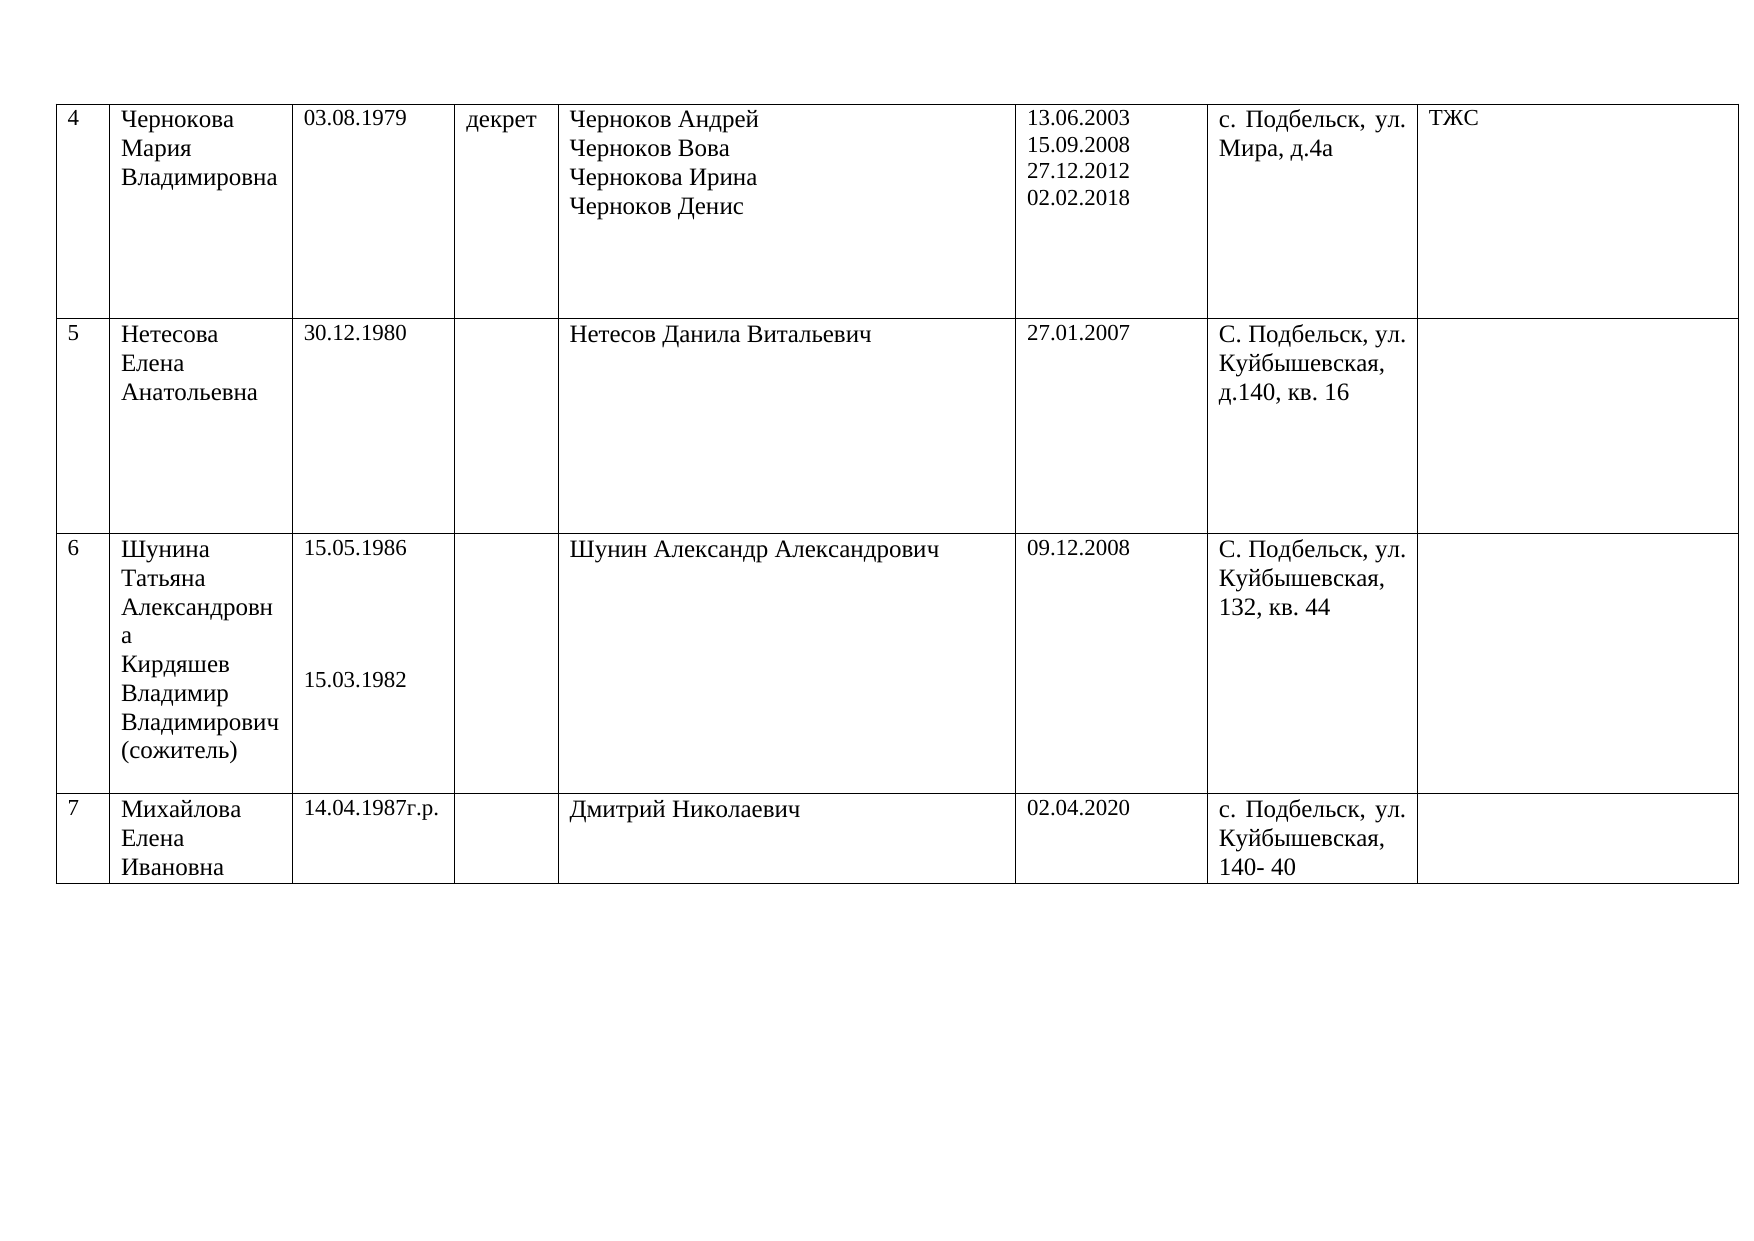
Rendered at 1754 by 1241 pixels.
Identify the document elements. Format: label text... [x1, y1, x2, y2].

table_header Черноков Андрей Черноков Вова Чернокова Ирина Черноков Денис [559, 105, 1015, 318]
table_cell Дмитрий Николаевич [559, 794, 1015, 883]
table_header 03.08.1979 [293, 105, 454, 318]
table_header 4 [57, 105, 109, 318]
table_header с. Подбельск, ул. Мира, д.4а [1208, 105, 1417, 318]
table_cell 7 [57, 794, 109, 883]
table_cell [455, 794, 558, 883]
table_cell с. Подбельск, ул. Куйбышевская, 140- 40 [1208, 794, 1417, 883]
table_cell [1418, 319, 1738, 533]
table_cell [455, 534, 558, 793]
table_cell С. Подбельск, ул. Куйбышевская, д.140, кв. 16 [1208, 319, 1417, 533]
table_cell 02.04.2020 [1016, 794, 1207, 883]
table_cell Нетесова Елена Анатольевна [110, 319, 292, 533]
table_cell 30.12.1980 [293, 319, 454, 533]
table_cell Шунина Татьяна Александровна Кирдяшев Владимир Владимирович (сожитель) [110, 534, 292, 793]
table_cell Шунин Александр Александрович [559, 534, 1015, 793]
table_cell 14.04.1987г.р. [293, 794, 454, 883]
table_cell [1418, 794, 1738, 883]
table_cell Михайлова Елена Ивановна [110, 794, 292, 883]
table_cell 27.01.2007 [1016, 319, 1207, 533]
table_cell 15.05.1986 15.03.1982 [293, 534, 454, 793]
table_cell С. Подбельск, ул. Куйбышевская, 132, кв. 44 [1208, 534, 1417, 793]
table_header ТЖС [1418, 105, 1738, 318]
table_cell 6 [57, 534, 109, 793]
table_cell 5 [57, 319, 109, 533]
table_cell [455, 319, 558, 533]
table_header 13.06.2003 15.09.2008 27.12.2012 02.02.2018 [1016, 105, 1207, 318]
table_cell 09.12.2008 [1016, 534, 1207, 793]
table_header Чернокова Мария Владимировна [110, 105, 292, 318]
table_cell [1418, 534, 1738, 793]
table_cell Нетесов Данила Витальевич [559, 319, 1015, 533]
table_header декрет [455, 105, 558, 318]
